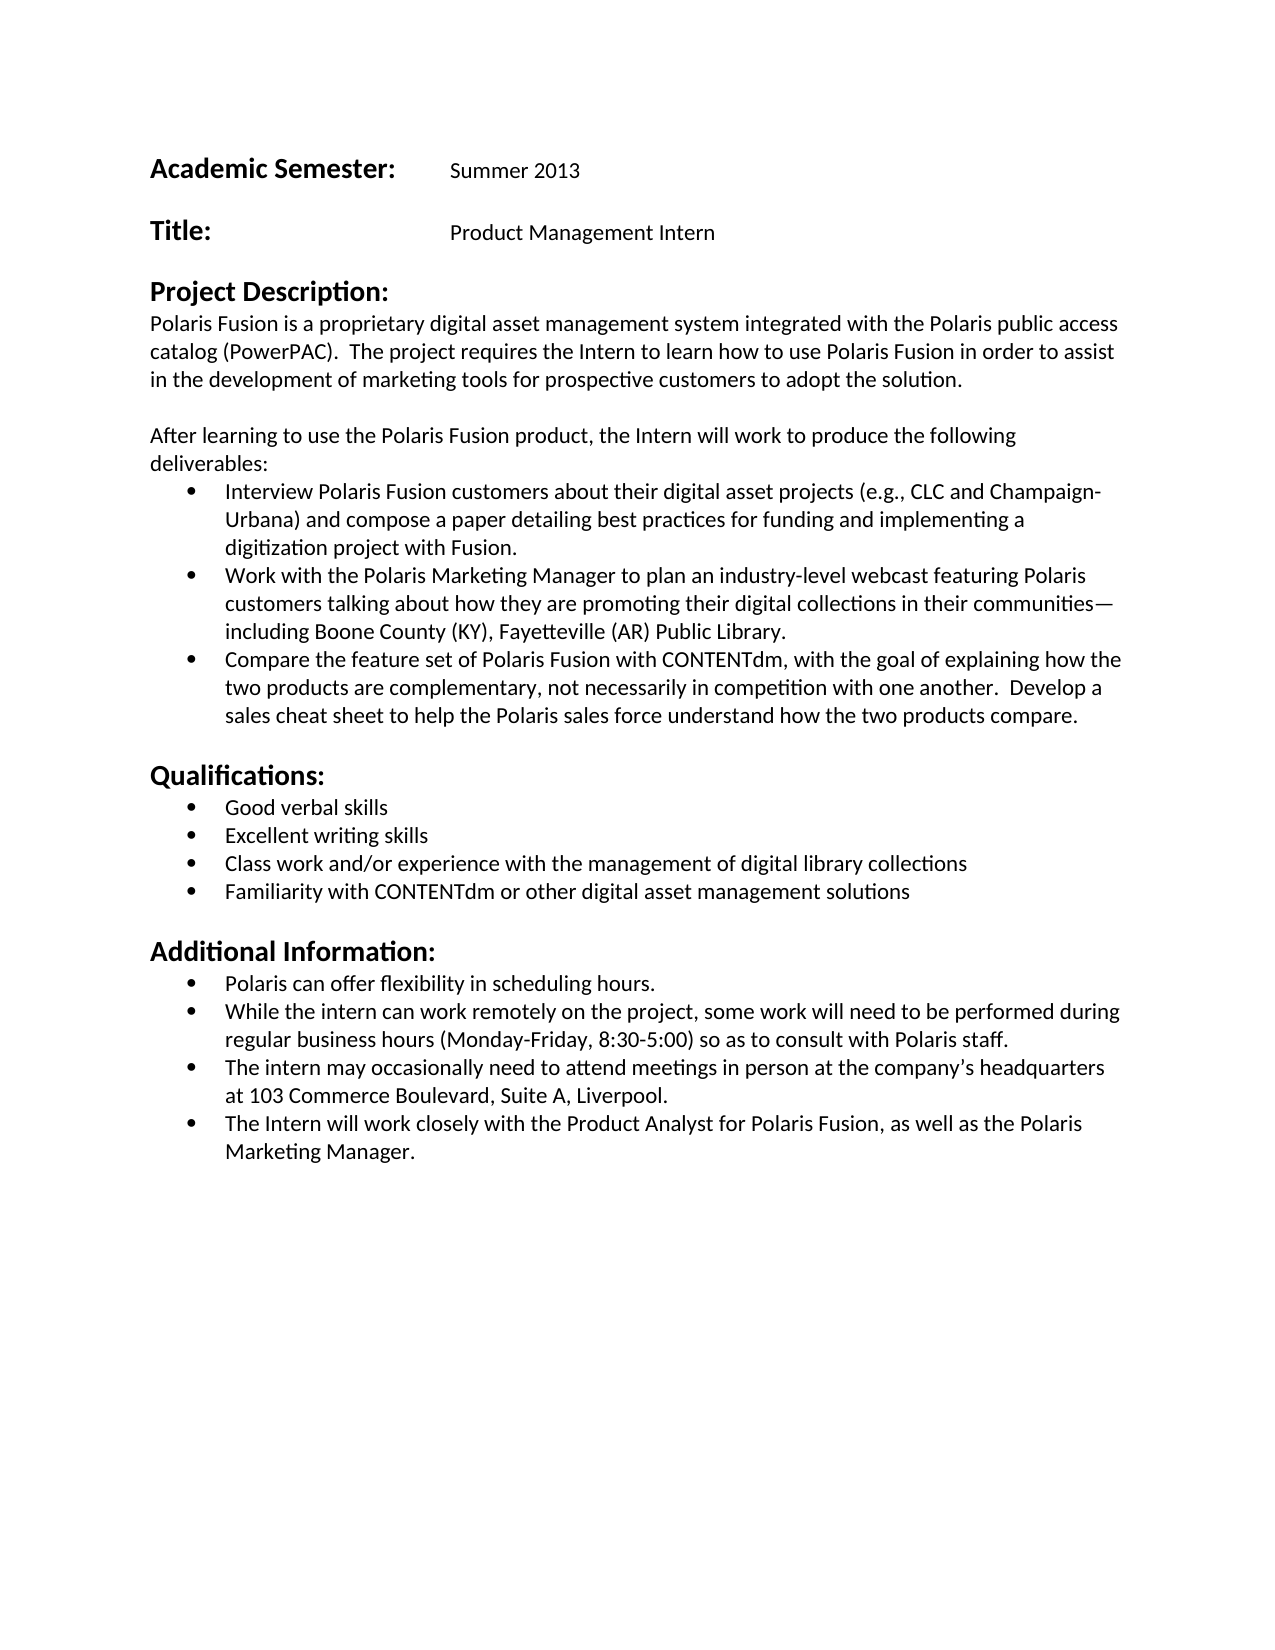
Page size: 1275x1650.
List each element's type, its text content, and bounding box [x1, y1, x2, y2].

list Interview Polaris Fusion customers about their digital asset projects (e.g., CLC and Champaign-Urbana) and compose a paper detailing best practices for funding and implementing a digitization project with Fusion. [187, 477, 1125, 561]
list The intern may occasionally need to attend meetings in person at the company’s headquarters at 103 Commerce Boulevard, Suite A, Liverpool. [187, 1053, 1125, 1109]
list Familiarity with CONTENTdm or other digital asset management solutions [187, 877, 1125, 905]
text Project Description: [150, 273, 1125, 309]
text Additional Information: [150, 933, 1125, 969]
list Class work and/or experience with the management of digital library collections [187, 849, 1125, 877]
list Good verbal skills [187, 793, 1125, 821]
list Work with the Polaris Marketing Manager to plan an industry-level webcast featuring Polaris customers talking about how they are promoting their digital collections in their communities—including Boone County (KY), Fayetteville (AR) Public Library. [187, 561, 1125, 645]
list Compare the feature set of Polaris Fusion with CONTENTdm, with the goal of explaining how the two products are complementary, not necessarily in competition with one another. Develop a sales cheat sheet to help the Polaris sales force understand how the two products compare. [187, 645, 1125, 729]
text Polaris Fusion is a proprietary digital asset management system integrated with the Polaris public access catalog (PowerPAC). The project requires the Intern to learn how to use Polaris Fusion in order to assist in the development of marketing tools for prospective customers to adopt the solution. [150, 309, 1125, 393]
list Excellent writing skills [187, 821, 1125, 849]
list Polaris can offer flexibility in scheduling hours. [187, 969, 1125, 997]
text Academic Semester: Summer 2013 [150, 150, 1125, 186]
text Title: Product Management Intern [150, 212, 1125, 247]
text After learning to use the Polaris Fusion product, the Intern will work to produce the following deliverables: [150, 421, 1125, 477]
text Qualifications: [150, 757, 1125, 793]
list While the intern can work remotely on the project, some work will need to be performed during regular business hours (Monday-Friday, 8:30-5:00) so as to consult with Polaris staff. [187, 997, 1125, 1053]
list The Intern will work closely with the Product Analyst for Polaris Fusion, as well as the Polaris Marketing Manager. [187, 1109, 1125, 1165]
